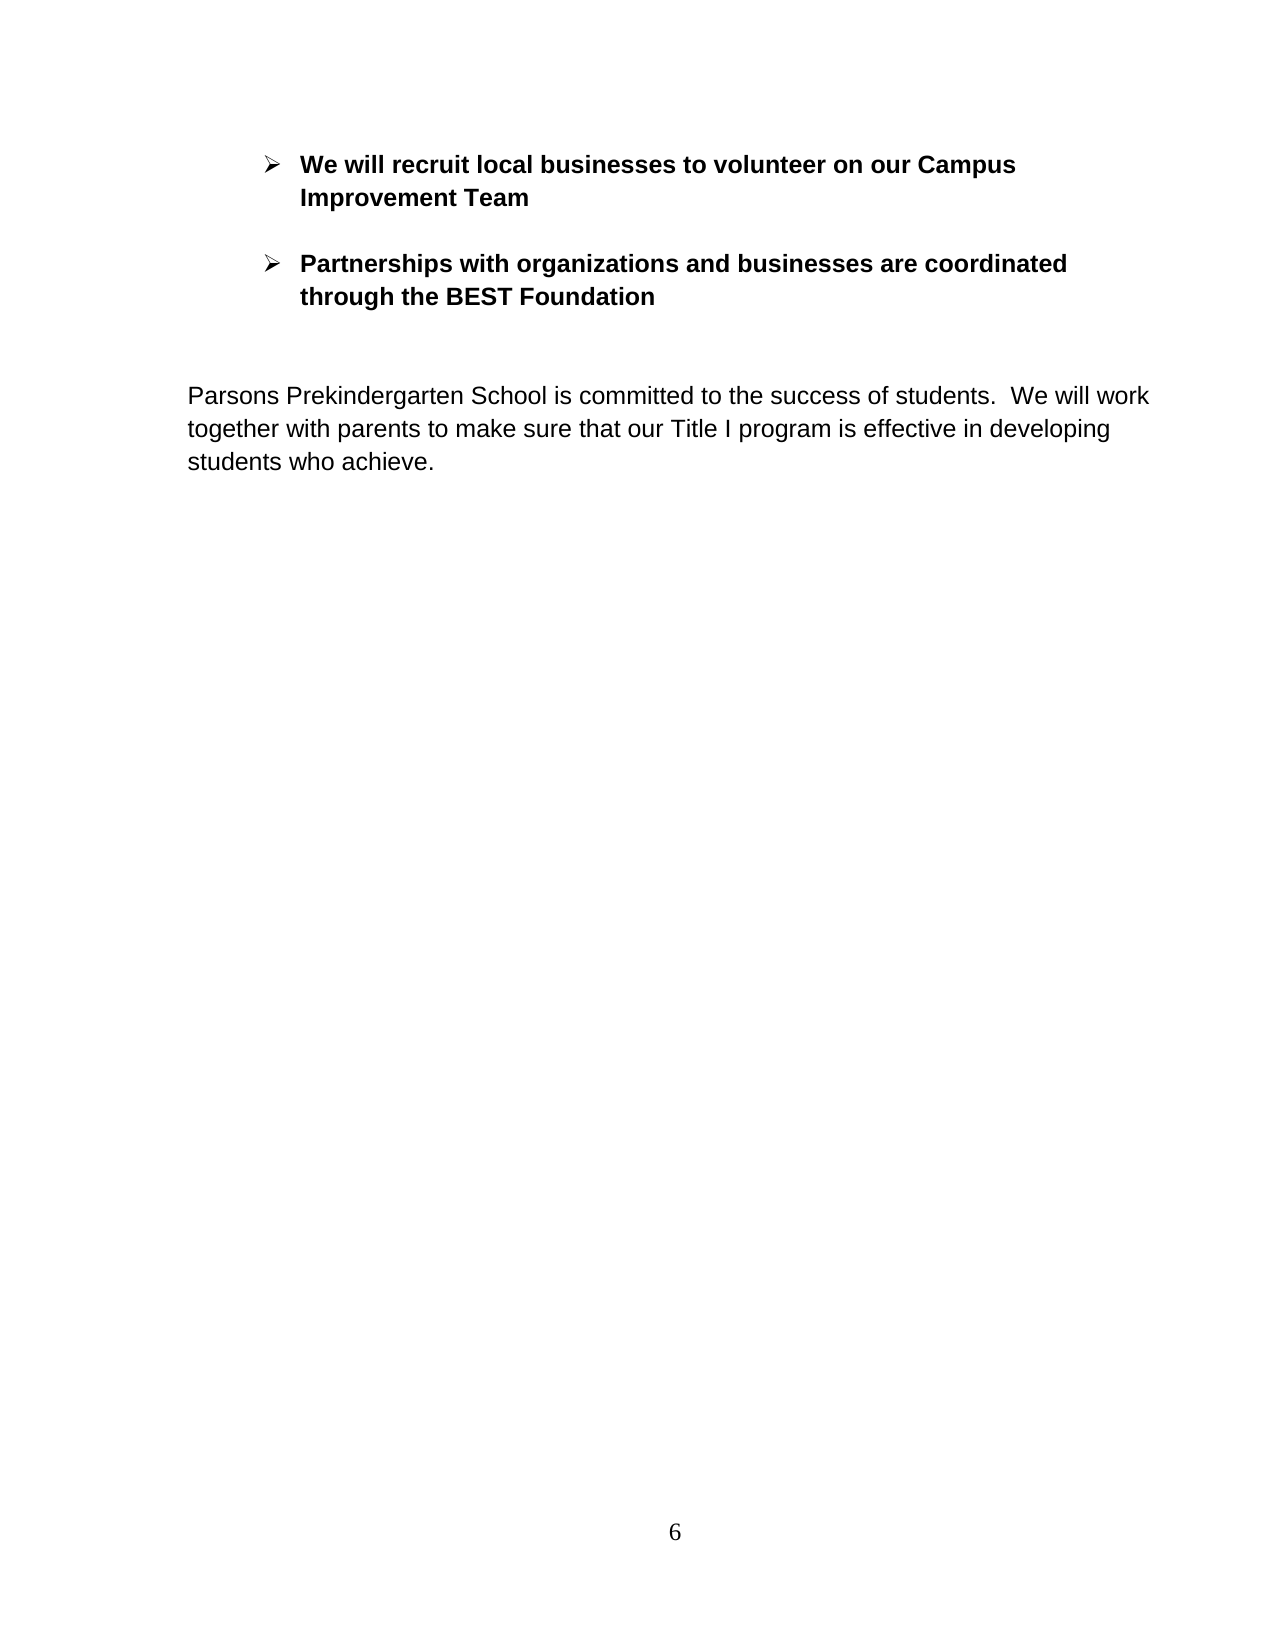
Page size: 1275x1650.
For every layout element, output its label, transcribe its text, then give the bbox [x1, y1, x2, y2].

text Parsons Prekindergarten School is committed to the success of students. We will work together with parents to make sure that our Title I program is effective in developing students who achieve. [187, 381, 1162, 476]
list We will recruit local businesses to volunteer on our Campus Improvement Team [262, 150, 1162, 212]
list Partnerships with organizations and businesses are coordinated through the BEST Foundation [262, 249, 1162, 311]
